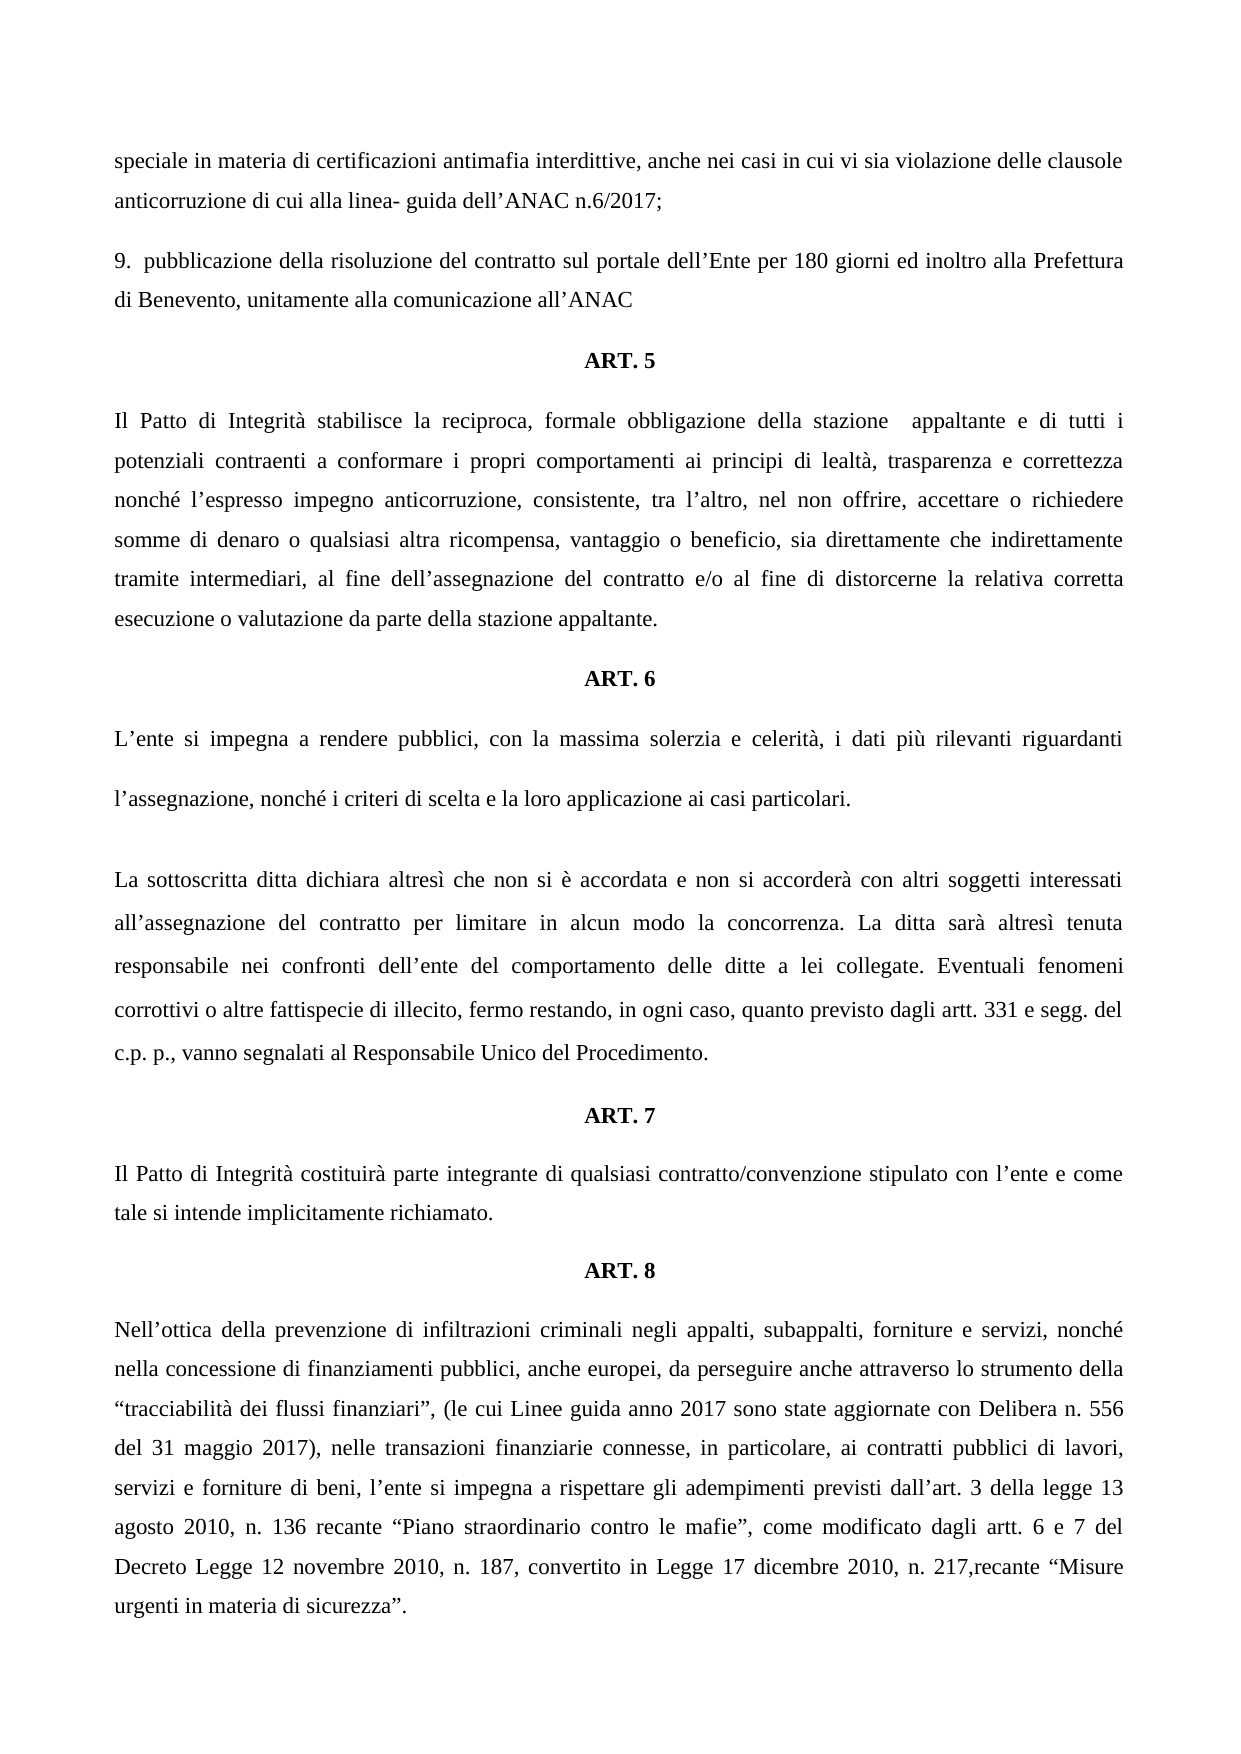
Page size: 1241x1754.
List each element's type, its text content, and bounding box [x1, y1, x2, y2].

text Il Patto di Integrità stabilisce la reciproca, formale obbligazione della stazione appaltante e di tutti i potenziali contraenti a conformare i propri comportamenti ai principi di lealtà, trasparenza e correttezza nonché l’espresso impegno anticorruzione, consistente, tra l’altro, nel non offrire, accettare o richiedere somme di denaro o qualsiasi altra ricompensa, vantaggio o beneficio, sia direttamente che indirettamente tramite intermediari, al fine dell’assegnazione del contratto e/o al fine di distorcerne la relativa corretta esecuzione o valutazione da parte della stazione appaltante. [114, 407, 1125, 631]
subtitle ART. 7 [114, 1102, 1125, 1128]
subtitle ART. 5 [114, 347, 1125, 373]
text L’ente si impegna a rendere pubblici, con la massima solerzia e celerità, i dati più rilevanti riguardanti l’assegnazione, nonché i criteri di scelta e la loro applicazione ai casi particolari. [114, 725, 1125, 811]
subtitle ART. 8 [114, 1258, 1125, 1284]
subtitle ART. 6 [114, 665, 1125, 691]
text La sottoscritta ditta dichiara altresì che non si è accordata e non si accorderà con altri soggetti interessati all’assegnazione del contratto per limitare in alcun modo la concorrenza. La ditta sarà altresì tenuta responsabile nei confronti dell’ente del comportamento delle ditte a lei collegate. Eventuali fenomeni corrottivi o altre fattispecie di illecito, fermo restando, in ogni caso, quanto previsto dagli artt. 331 e segg. del c.p. p., vanno segnalati al Responsabile Unico del Procedimento. [114, 866, 1125, 1066]
text Nell’ottica della prevenzione di infiltrazioni criminali negli appalti, subappalti, forniture e servizi, nonché nella concessione di finanziamenti pubblici, anche europei, da perseguire anche attraverso lo strumento della “tracciabilità dei flussi finanziari”, (le cui Linee guida anno 2017 sono state aggiornate con Delibera n. 556 del 31 maggio 2017), nelle transazioni finanziarie connesse, in particolare, ai contratti pubblici di lavori, servizi e forniture di beni, l’ente si impegna a rispettare gli adempimenti previsti dall’art. 3 della legge 13 agosto 2010, n. 136 recante “Piano straordinario contro le mafie”, come modificato dagli artt. 6 e 7 del Decreto Legge 12 novembre 2010, n. 187, convertito in Legge 17 dicembre 2010, n. 217,recante “Misure urgenti in materia di sicurezza”. [114, 1316, 1125, 1618]
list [114, 147, 1125, 213]
list pubblicazione della risoluzione del contratto sul portale dell’Ente per 180 giorni ed inoltro alla Prefettura di Benevento, unitamente alla comunicazione all’ANAC [114, 247, 1125, 313]
text Il Patto di Integrità costituirà parte integrante di qualsiasi contratto/convenzione stipulato con l’ente e come tale si intende implicitamente richiamato. [114, 1160, 1125, 1226]
